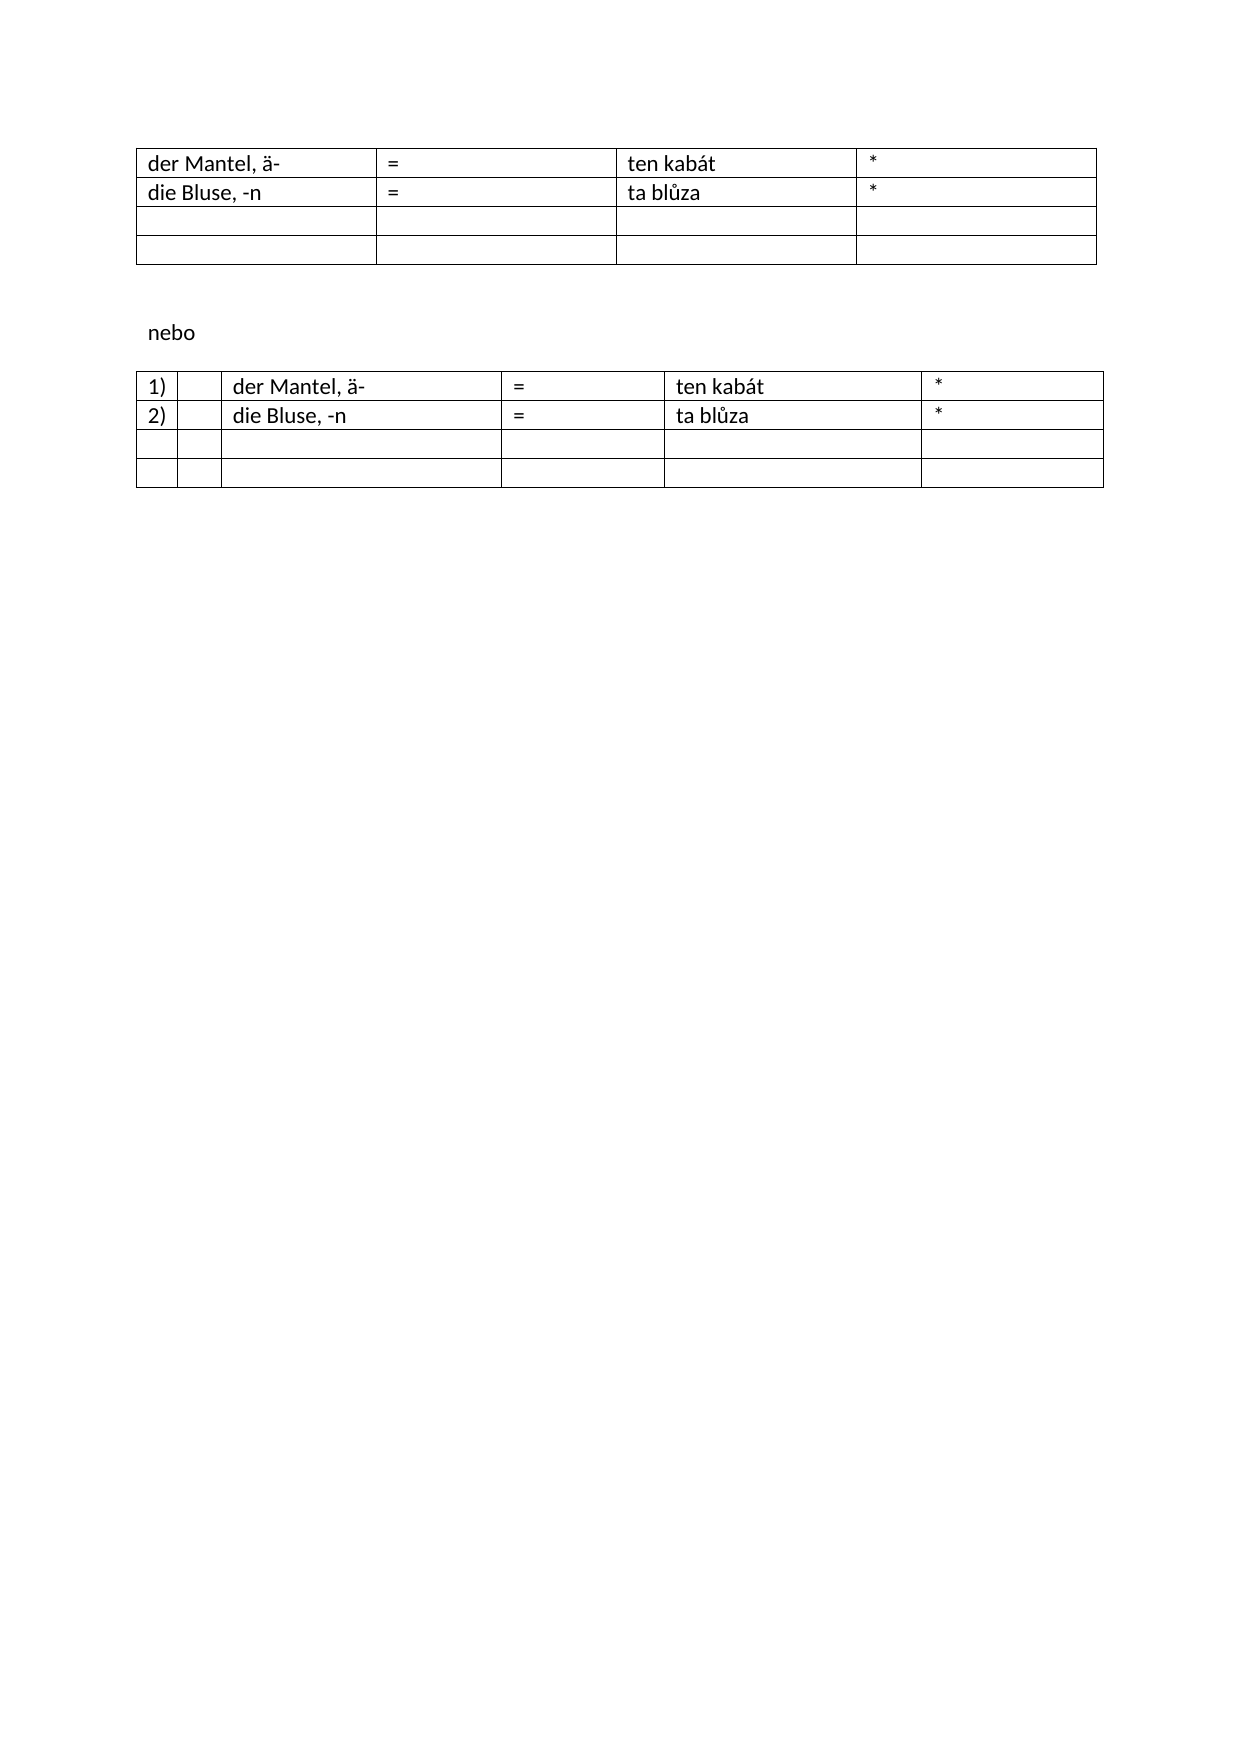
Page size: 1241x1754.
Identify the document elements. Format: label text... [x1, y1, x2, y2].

table_cell [178, 430, 221, 458]
table_cell [857, 236, 1096, 264]
table_cell [665, 430, 921, 458]
table_cell [377, 236, 616, 264]
table_cell = [377, 178, 616, 206]
table_header [178, 372, 221, 400]
table_cell [137, 459, 177, 487]
table_cell [137, 236, 376, 264]
table_cell [922, 459, 1103, 487]
table_header = [377, 149, 616, 177]
table_header * [857, 149, 1096, 177]
table_header der Mantel, ä- [222, 372, 501, 400]
table_cell [178, 401, 221, 429]
table_cell [137, 430, 177, 458]
table_header 1) [137, 372, 177, 400]
table_header * [922, 372, 1103, 400]
table_cell [222, 430, 501, 458]
table_cell [857, 207, 1096, 235]
table_header der Mantel, ä- [137, 149, 376, 177]
table_cell = [502, 401, 664, 429]
table_cell [178, 459, 221, 487]
table_cell [617, 236, 856, 264]
table_cell ta blůza [617, 178, 856, 206]
table_cell die Bluse, -n [137, 178, 376, 206]
table_cell * [922, 401, 1103, 429]
table_header = [502, 372, 664, 400]
text nebo [148, 318, 1093, 346]
table_cell 2) [137, 401, 177, 429]
table_cell [922, 430, 1103, 458]
table_cell die Bluse, -n [222, 401, 501, 429]
table_cell [665, 459, 921, 487]
table_cell [222, 459, 501, 487]
table_cell [377, 207, 616, 235]
table_cell ta blůza [665, 401, 921, 429]
table_cell [137, 207, 376, 235]
table_header ten kabát [665, 372, 921, 400]
table_header ten kabát [617, 149, 856, 177]
table_cell [617, 207, 856, 235]
table_cell * [857, 178, 1096, 206]
table_cell [502, 459, 664, 487]
table_cell [502, 430, 664, 458]
